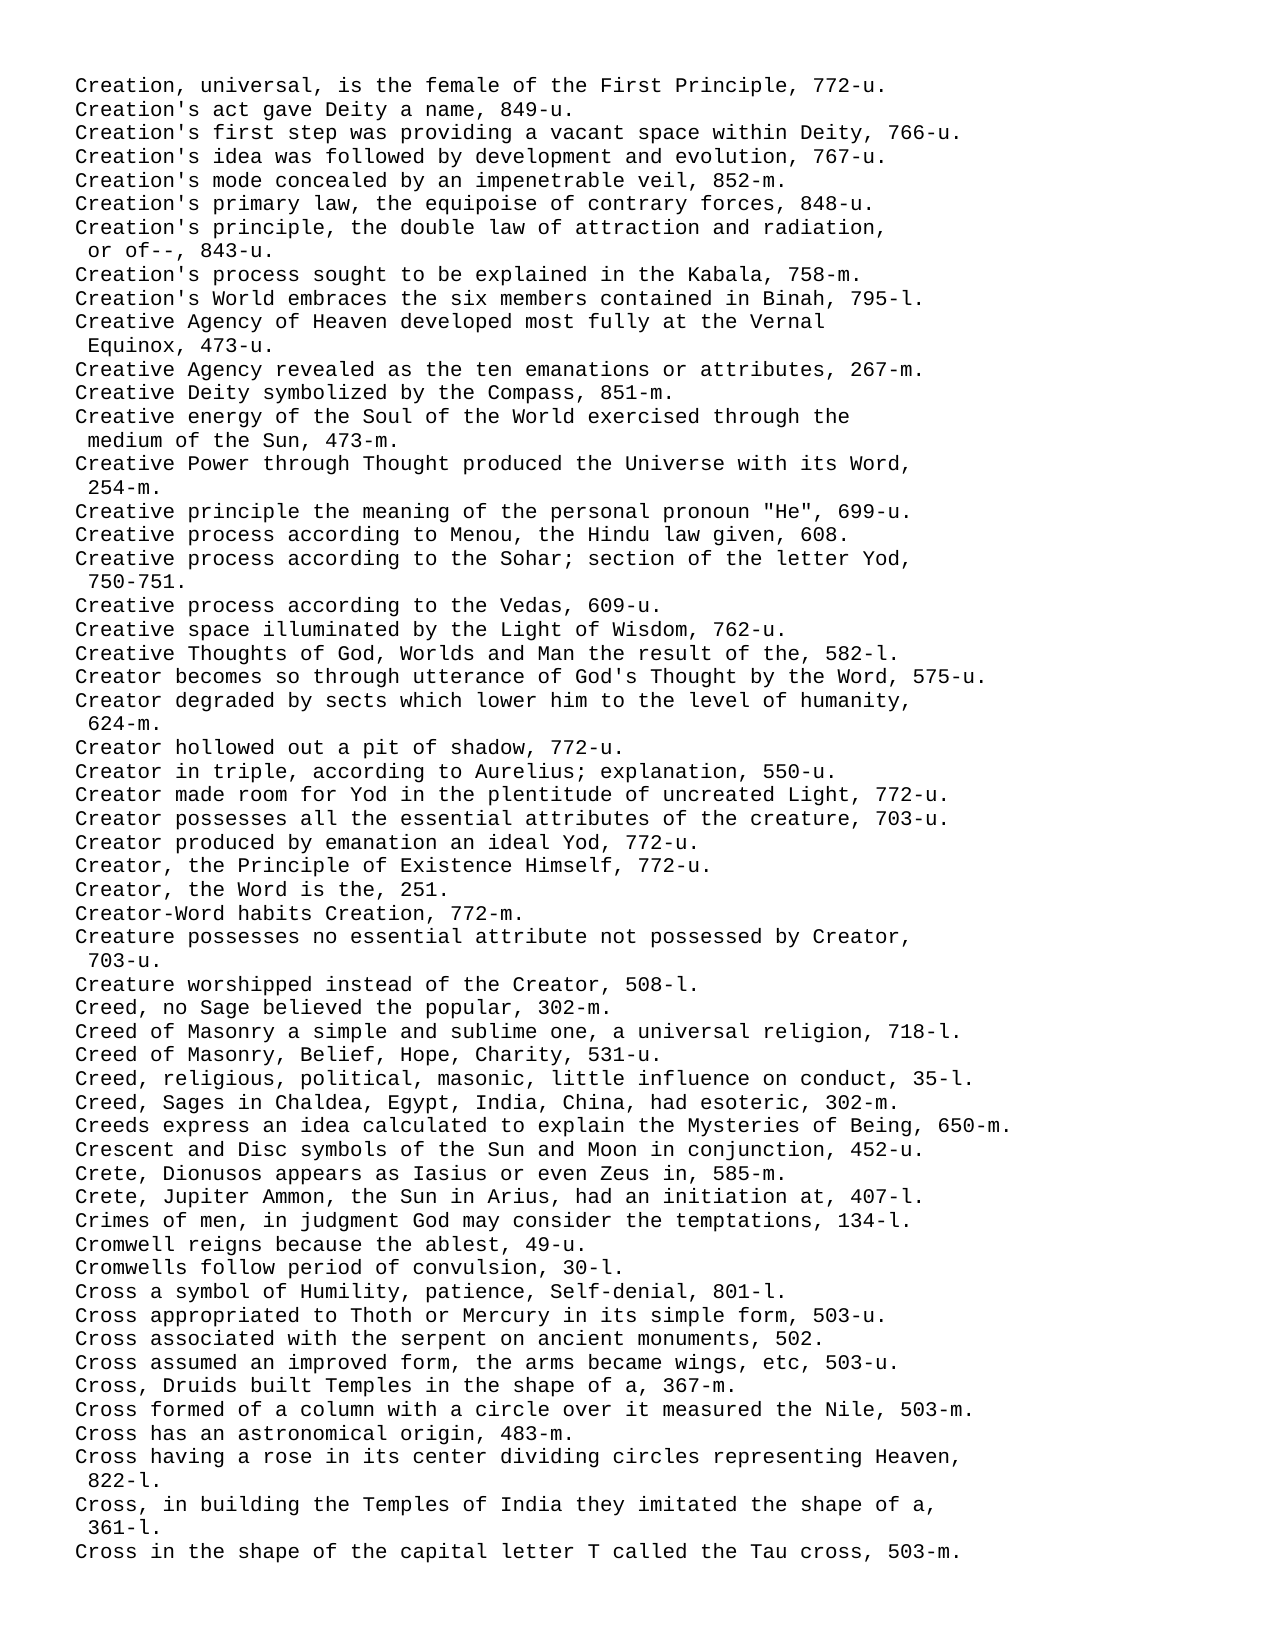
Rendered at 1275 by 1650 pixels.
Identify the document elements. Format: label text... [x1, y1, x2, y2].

text Creator in triple, according to Aurelius; explanation, 550-u. [75, 761, 1200, 784]
text Creative energy of the Soul of the World exercised through the [75, 406, 1200, 430]
text Cromwell reigns because the ablest, 49-u. [75, 1234, 1200, 1257]
text Creative Agency revealed as the ten emanations or attributes, 267-m. [75, 359, 1200, 382]
text Creator, the Word is the, 251. [75, 879, 1200, 903]
text Creator-Word habits Creation, 772-m. [75, 903, 1200, 926]
text Creative principle the meaning of the personal pronoun "He", 699-u. [75, 501, 1200, 524]
text or of--, 843-u. [75, 241, 1200, 264]
text 750-751. [75, 572, 1200, 595]
text Equinox, 473-u. [75, 335, 1200, 359]
text Creed of Masonry, Belief, Hope, Charity, 531-u. [75, 1044, 1200, 1068]
text Cross has an astronomical origin, 483-m. [75, 1423, 1200, 1446]
text Creative process according to Menou, the Hindu law given, 608. [75, 524, 1200, 548]
text Creative space illuminated by the Light of Wisdom, 762-u. [75, 619, 1200, 642]
text Creation's process sought to be explained in the Kabala, 758-m. [75, 264, 1200, 288]
text Creation's act gave Deity a name, 849-u. [75, 99, 1200, 122]
text Creed of Masonry a simple and sublime one, a universal religion, 718-l. [75, 1021, 1200, 1044]
text Creeds express an idea calculated to explain the Mysteries of Being, 650-m. [75, 1115, 1200, 1139]
text Cross in the shape of the capital letter T called the Tau cross, 503-m. [75, 1541, 1200, 1565]
text Creation, universal, is the female of the First Principle, 772-u. [75, 75, 1200, 99]
text Cross, in building the Temples of India they imitated the shape of a, [75, 1494, 1200, 1517]
text 624-m. [75, 713, 1200, 737]
text Creature worshipped instead of the Creator, 508-l. [75, 973, 1200, 997]
text Creation's mode concealed by an impenetrable veil, 852-m. [75, 169, 1200, 193]
text Cross having a rose in its center dividing circles representing Heaven, [75, 1446, 1200, 1470]
text Creator possesses all the essential attributes of the creature, 703-u. [75, 808, 1200, 832]
text Crete, Dionusos appears as Iasius or even Zeus in, 585-m. [75, 1163, 1200, 1186]
text Creative Deity symbolized by the Compass, 851-m. [75, 382, 1200, 406]
text Creed, no Sage believed the popular, 302-m. [75, 997, 1200, 1021]
text Cross assumed an improved form, the arms became wings, etc, 503-u. [75, 1352, 1200, 1376]
text Creator degraded by sects which lower him to the level of humanity, [75, 690, 1200, 713]
text Crimes of men, in judgment God may consider the temptations, 134-l. [75, 1210, 1200, 1234]
text Creative Agency of Heaven developed most fully at the Vernal [75, 311, 1200, 335]
text Creation's primary law, the equipoise of contrary forces, 848-u. [75, 193, 1200, 217]
text medium of the Sun, 473-m. [75, 430, 1200, 453]
text Creative Thoughts of God, Worlds and Man the result of the, 582-l. [75, 642, 1200, 666]
text Creation's first step was providing a vacant space within Deity, 766-u. [75, 122, 1200, 146]
text 703-u. [75, 950, 1200, 973]
text Creative Power through Thought produced the Universe with its Word, [75, 453, 1200, 477]
text Creator produced by emanation an ideal Yod, 772-u. [75, 832, 1200, 855]
text Creative process according to the Sohar; section of the letter Yod, [75, 548, 1200, 572]
text Creative process according to the Vedas, 609-u. [75, 595, 1200, 619]
text Creator, the Principle of Existence Himself, 772-u. [75, 855, 1200, 879]
text Creator becomes so through utterance of God's Thought by the Word, 575-u. [75, 666, 1200, 690]
text Creation's idea was followed by development and evolution, 767-u. [75, 146, 1200, 169]
text Creature possesses no essential attribute not possessed by Creator, [75, 926, 1200, 950]
text Creed, Sages in Chaldea, Egypt, India, China, had esoteric, 302-m. [75, 1092, 1200, 1115]
text Crete, Jupiter Ammon, the Sun in Arius, had an initiation at, 407-l. [75, 1186, 1200, 1210]
text Creator made room for Yod in the plentitude of uncreated Light, 772-u. [75, 784, 1200, 808]
text Creator hollowed out a pit of shadow, 772-u. [75, 737, 1200, 761]
text Cross appropriated to Thoth or Mercury in its simple form, 503-u. [75, 1304, 1200, 1328]
text Creation's principle, the double law of attraction and radiation, [75, 217, 1200, 241]
text 254-m. [75, 477, 1200, 501]
text 361-l. [75, 1517, 1200, 1541]
text Cross, Druids built Temples in the shape of a, 367-m. [75, 1376, 1200, 1399]
text 822-l. [75, 1470, 1200, 1494]
text Cross associated with the serpent on ancient monuments, 502. [75, 1328, 1200, 1352]
text Cross formed of a column with a circle over it measured the Nile, 503-m. [75, 1399, 1200, 1423]
text Cromwells follow period of convulsion, 30-l. [75, 1257, 1200, 1281]
text Crescent and Disc symbols of the Sun and Moon in conjunction, 452-u. [75, 1139, 1200, 1163]
text Creation's World embraces the six members contained in Binah, 795-l. [75, 288, 1200, 311]
text Cross a symbol of Humility, patience, Self-denial, 801-l. [75, 1281, 1200, 1304]
text Creed, religious, political, masonic, little influence on conduct, 35-l. [75, 1068, 1200, 1092]
